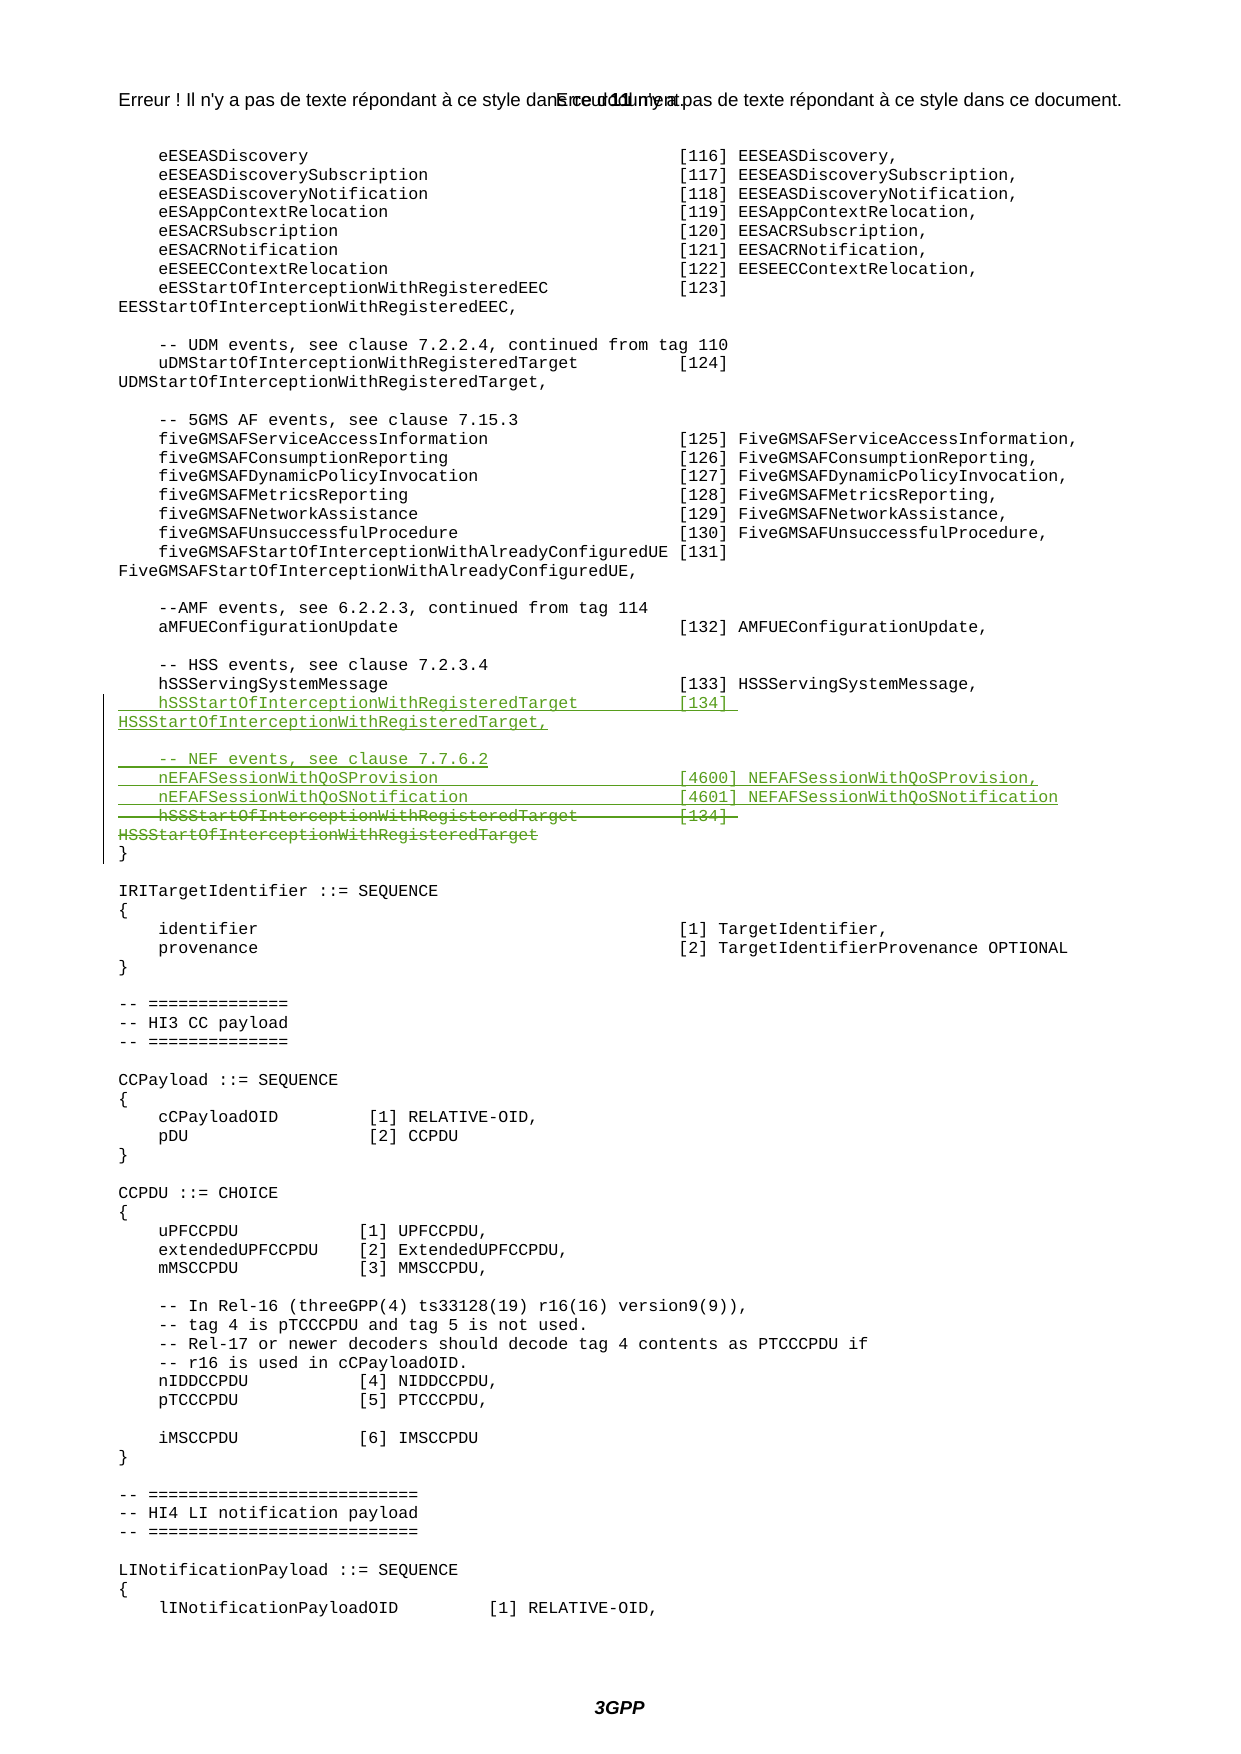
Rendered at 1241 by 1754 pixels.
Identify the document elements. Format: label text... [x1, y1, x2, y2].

text aMFUEConfigurationUpdate [132] AMFUEConfigurationUpdate, [118, 619, 1122, 638]
text fiveGMSAFNetworkAssistance [129] FiveGMSAFNetworkAssistance, [118, 506, 1122, 524]
text mMSCCPDU [3] MMSCCPDU, [118, 1260, 1122, 1279]
text fiveGMSAFStartOfInterceptionWithAlreadyConfiguredUE [131] FiveGMSAFStartOfInterceptionWithAlreadyConfiguredUE, [118, 543, 1122, 581]
text -- ============== [118, 1034, 1122, 1052]
text extendedUPFCCPDU [2] ExtendedUPFCCPDU, [118, 1241, 1122, 1260]
text nIDDCCPDU [4] NIDDCCPDU, [118, 1373, 1122, 1392]
text -- HSS events, see clause 7.2.3.4 [118, 657, 1122, 675]
text -- =========================== [118, 1486, 1122, 1505]
text pDU [2] CCPDU [118, 1128, 1122, 1147]
text eESACRNotification [121] EESACRNotification, [118, 242, 1122, 261]
text { [118, 1203, 1122, 1222]
text fiveGMSAFConsumptionReporting [126] FiveGMSAFConsumptionReporting, [118, 449, 1122, 468]
text uDMStartOfInterceptionWithRegisteredTarget [124] UDMStartOfInterceptionWithRegisteredTarget, [118, 355, 1122, 393]
text -- HI3 CC payload [118, 1015, 1122, 1034]
text } [118, 1147, 1122, 1166]
text CCPayload ::= SEQUENCE [118, 1071, 1122, 1090]
text -- r16 is used in cCPayloadOID. [118, 1354, 1122, 1373]
text } [118, 958, 1122, 977]
text eESEASDiscoverySubscription [117] EESEASDiscoverySubscription, [118, 166, 1122, 185]
text { [118, 902, 1122, 921]
text --AMF events, see 6.2.2.3, continued from tag 114 [118, 600, 1122, 619]
text -- In Rel-16 (threeGPP(4) ts33128(19) r16(16) version9(9)), [118, 1298, 1122, 1316]
text fiveGMSAFDynamicPolicyInvocation [127] FiveGMSAFDynamicPolicyInvocation, [118, 468, 1122, 487]
text IRITargetIdentifier ::= SEQUENCE [118, 883, 1122, 902]
text { [118, 1580, 1122, 1599]
text -- 5GMS AF events, see clause 7.15.3 [118, 411, 1122, 430]
text lINotificationPayloadOID [1] RELATIVE-OID, [118, 1599, 1122, 1618]
text fiveGMSAFMetricsReporting [128] FiveGMSAFMetricsReporting, [118, 487, 1122, 506]
text pTCCCPDU [5] PTCCCPDU, [118, 1392, 1122, 1411]
text eESAppContextRelocation [119] EESAppContextRelocation, [118, 204, 1122, 223]
text fiveGMSAFServiceAccessInformation [125] FiveGMSAFServiceAccessInformation, [118, 430, 1122, 449]
text CCPDU ::= CHOICE [118, 1184, 1122, 1203]
text eESEASDiscoveryNotification [118] EESEASDiscoveryNotification, [118, 185, 1122, 204]
text -- ============== [118, 996, 1122, 1015]
text { [118, 1090, 1122, 1109]
text identifier [1] TargetIdentifier, [118, 921, 1122, 939]
text -- =========================== [118, 1524, 1122, 1543]
text uPFCCPDU [1] UPFCCPDU, [118, 1222, 1122, 1241]
text eESStartOfInterceptionWithRegisteredEEC [123] EESStartOfInterceptionWithRegisteredEEC, [118, 279, 1122, 317]
text fiveGMSAFUnsuccessfulProcedure [130] FiveGMSAFUnsuccessfulProcedure, [118, 524, 1122, 543]
text } [118, 1448, 1122, 1467]
text -- HI4 LI notification payload [118, 1505, 1122, 1524]
text -- Rel-17 or newer decoders should decode tag 4 contents as PTCCCPDU if [118, 1335, 1122, 1354]
text hSSServingSystemMessage [133] HSSServingSystemMessage, [118, 675, 1122, 694]
text provenance [2] TargetIdentifierProvenance OPTIONAL [118, 939, 1122, 958]
text } [118, 845, 1122, 864]
text LINotificationPayload ::= SEQUENCE [118, 1562, 1122, 1580]
text eESEASDiscovery [116] EESEASDiscovery, [118, 147, 1122, 166]
text -- tag 4 is pTCCCPDU and tag 5 is not used. [118, 1316, 1122, 1335]
text -- UDM events, see clause 7.2.2.4, continued from tag 110 [118, 336, 1122, 355]
text cCPayloadOID [1] RELATIVE-OID, [118, 1109, 1122, 1128]
text eESEECContextRelocation [122] EESEECContextRelocation, [118, 261, 1122, 279]
text iMSCCPDU [6] IMSCCPDU [118, 1429, 1122, 1448]
text eESACRSubscription [120] EESACRSubscription, [118, 223, 1122, 242]
